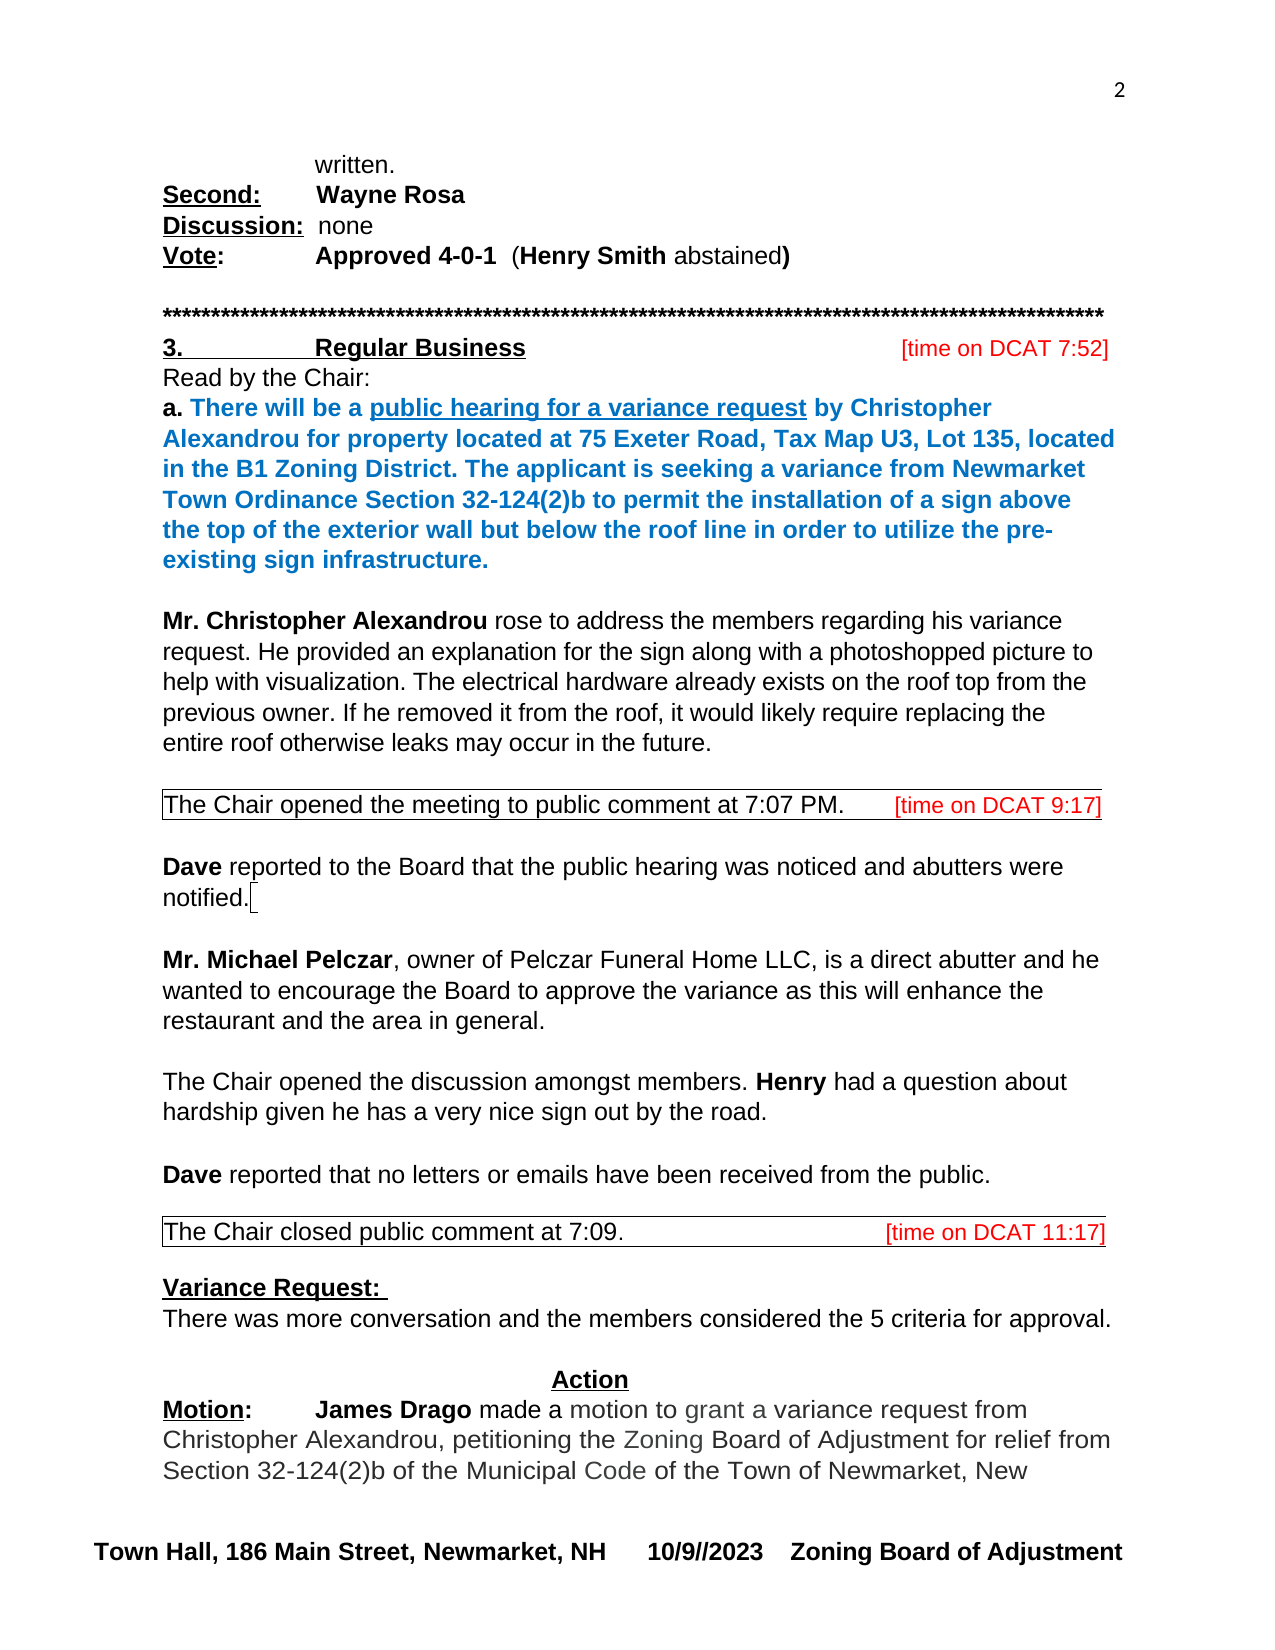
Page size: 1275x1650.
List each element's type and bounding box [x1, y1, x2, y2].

text [162, 150, 1116, 1484]
